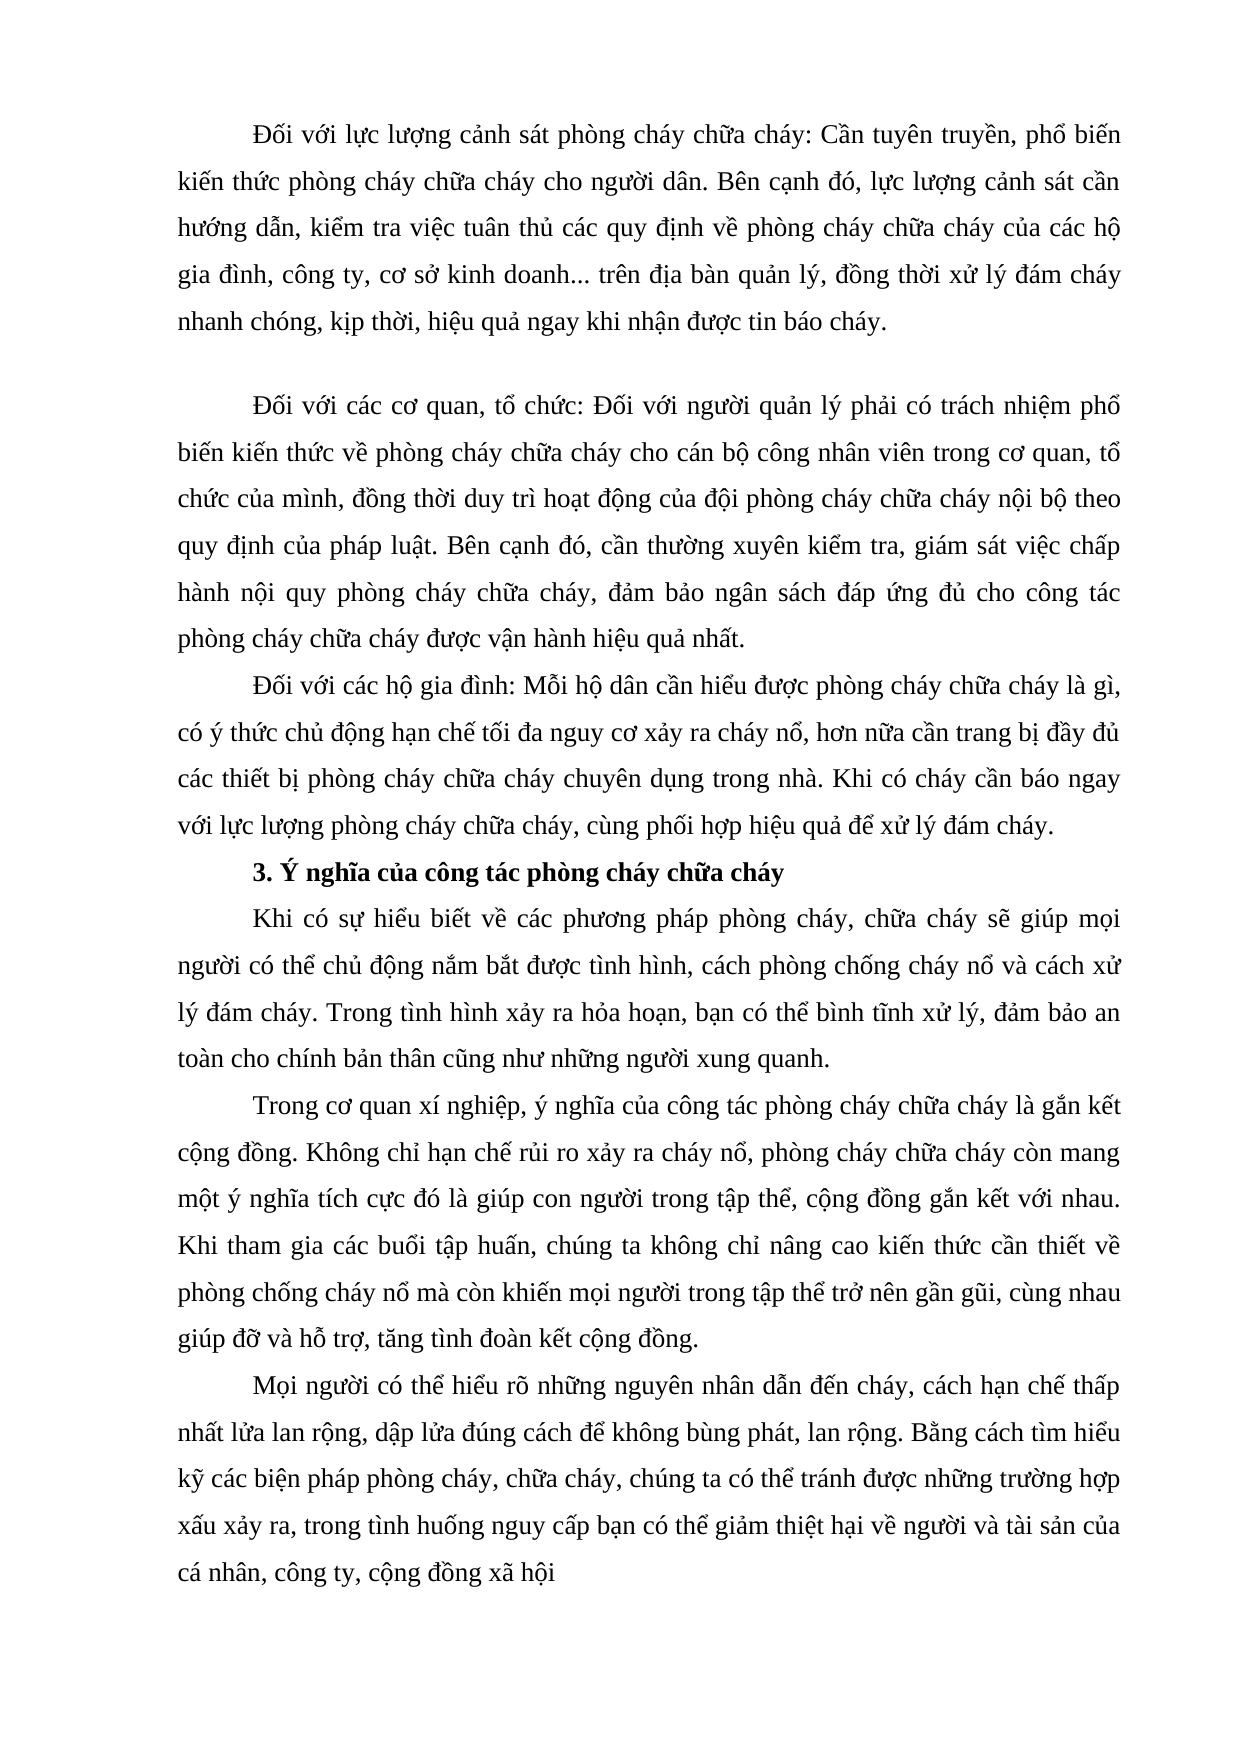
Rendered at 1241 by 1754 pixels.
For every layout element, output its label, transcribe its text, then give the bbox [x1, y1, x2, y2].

text Đối với các cơ quan, tổ chức: Đối với người quản lý phải có trách nhiệm phổ biến kiến thức về phòng cháy chữa cháy cho cán bộ công nhân viên trong cơ quan, tổ chức của mình, đồng thời duy trì hoạt động của đội phòng cháy chữa cháy nội bộ theo quy định của pháp luật. Bên cạnh đó, cần thường xuyên kiểm tra, giám sát việc chấp hành nội quy phòng cháy chữa cháy, đảm bảo ngân sách đáp ứng đủ cho công tác phòng cháy chữa cháy được vận hành hiệu quả nhất. [177, 389, 1122, 654]
text Đối với lực lượng cảnh sát phòng cháy chữa cháy: Cần tuyên truyền, phổ biến kiến thức phòng cháy chữa cháy cho người dân. Bên cạnh đó, lực lượng cảnh sát cần hướng dẫn, kiểm tra việc tuân thủ các quy định về phòng cháy chữa cháy của các hộ gia đình, công ty, cơ sở kinh doanh... trên địa bàn quản lý, đồng thời xử lý đám cháy nhanh chóng, kịp thời, hiệu quả ngay khi nhận được tin báo cháy. [177, 118, 1122, 336]
text Khi có sự hiểu biết về các phương pháp phòng cháy, chữa cháy sẽ giúp mọi người có thể chủ động nắm bắt được tình hình, cách phòng chống cháy nổ và cách xử lý đám cháy. Trong tình hình xảy ra hỏa hoạn, bạn có thể bình tĩnh xử lý, đảm bảo an toàn cho chính bản thân cũng như những người xung quanh. [177, 903, 1122, 1074]
text Mọi người có thể hiểu rõ những nguyên nhân dẫn đến cháy, cách hạn chế thấp nhất lửa lan rộng, dập lửa đúng cách để không bùng phát, lan rộng. Bằng cách tìm hiểu kỹ các biện pháp phòng cháy, chữa cháy, chúng ta có thể tránh được những trường hợp xấu xảy ra, trong tình huống nguy cấp bạn có thể giảm thiệt hại về người và tài sản của cá nhân, công ty, cộng đồng xã hội [177, 1369, 1122, 1587]
text 3. Ý nghĩa của công tác phòng cháy chữa cháy [177, 856, 1122, 887]
text Đối với các hộ gia đình: Mỗi hộ dân cần hiểu được phòng cháy chữa cháy là gì, có ý thức chủ động hạn chế tối đa nguy cơ xảy ra cháy nổ, hơn nữa cần trang bị đầy đủ các thiết bị phòng cháy chữa cháy chuyên dụng trong nhà. Khi có cháy cần báo ngay với lực lượng phòng cháy chữa cháy, cùng phối hợp hiệu quả để xử lý đám cháy. [177, 669, 1122, 840]
text Trong cơ quan xí nghiệp, ý nghĩa của công tác phòng cháy chữa cháy là gắn kết cộng đồng. Không chỉ hạn chế rủi ro xảy ra cháy nổ, phòng cháy chữa cháy còn mang một ý nghĩa tích cực đó là giúp con người trong tập thể, cộng đồng gắn kết với nhau. Khi tham gia các buổi tập huấn, chúng ta không chỉ nâng cao kiến thức cần thiết về phòng chống cháy nổ mà còn khiến mọi người trong tập thể trở nên gần gũi, cùng nhau giúp đỡ và hỗ trợ, tăng tình đoàn kết cộng đồng. [177, 1089, 1122, 1354]
